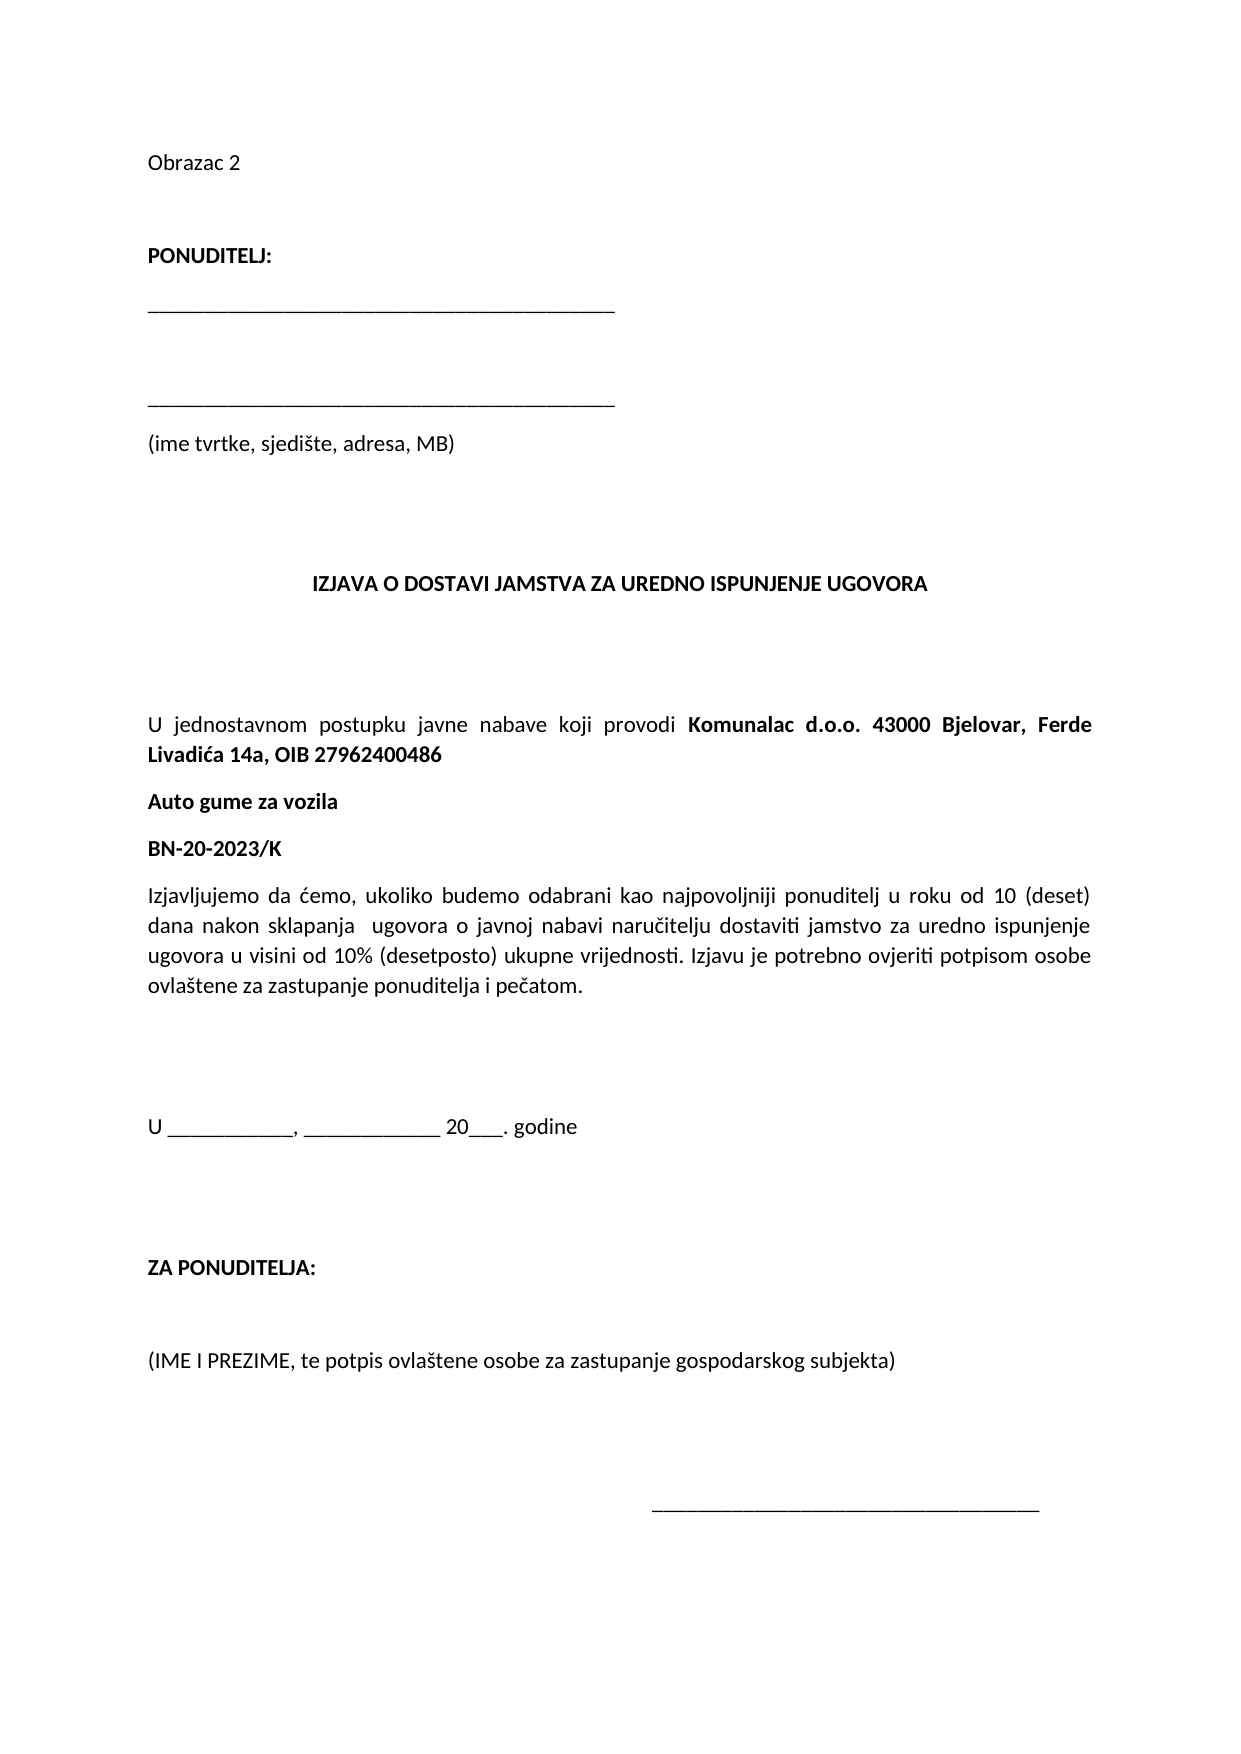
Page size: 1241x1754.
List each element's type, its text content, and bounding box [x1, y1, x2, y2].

text U ___________, ____________ 20___. godine [148, 1112, 1093, 1140]
text U jednostavnom postupku javne nabave koji provodi Komunalac d.o.o. 43000 Bjelovar, Ferde Livadića 14a, OIB 27962400486 [148, 710, 1093, 768]
text PONUDITELJ: [148, 241, 1093, 269]
text (IME I PREZIME, te potpis ovlaštene osobe za zastupanje gospodarskog subjekta) [148, 1347, 1093, 1374]
text IZJAVA O DOSTAVI JAMSTVA ZA UREDNO ISPUNJENJE UGOVORA [148, 569, 1093, 597]
text _________________________________________ [148, 382, 1093, 410]
text (ime tvrtke, sjedište, adresa, MB) [148, 429, 1093, 457]
text Auto gume za vozila [148, 787, 1093, 815]
text _________________________________________ [148, 288, 1093, 316]
text ZA PONUDITELJA: [148, 1253, 1093, 1281]
text BN-20-2023/K [148, 834, 1093, 862]
text __________________________________ [148, 1487, 1093, 1515]
text Obrazac 2 [148, 148, 1093, 176]
text Izjavljujemo da ćemo, ukoliko budemo odabrani kao najpovoljniji ponuditelj u roku od 10 (deset) dana nakon sklapanja ugovora o javnoj nabavi naručitelju dostaviti jamstvo za uredno ispunjenje ugovora u visini od 10% (desetposto) ukupne vrijednosti. Izjavu je potrebno ovjeriti potpisom osobe ovlaštene za zastupanje ponuditelja i pečatom. [148, 881, 1093, 999]
